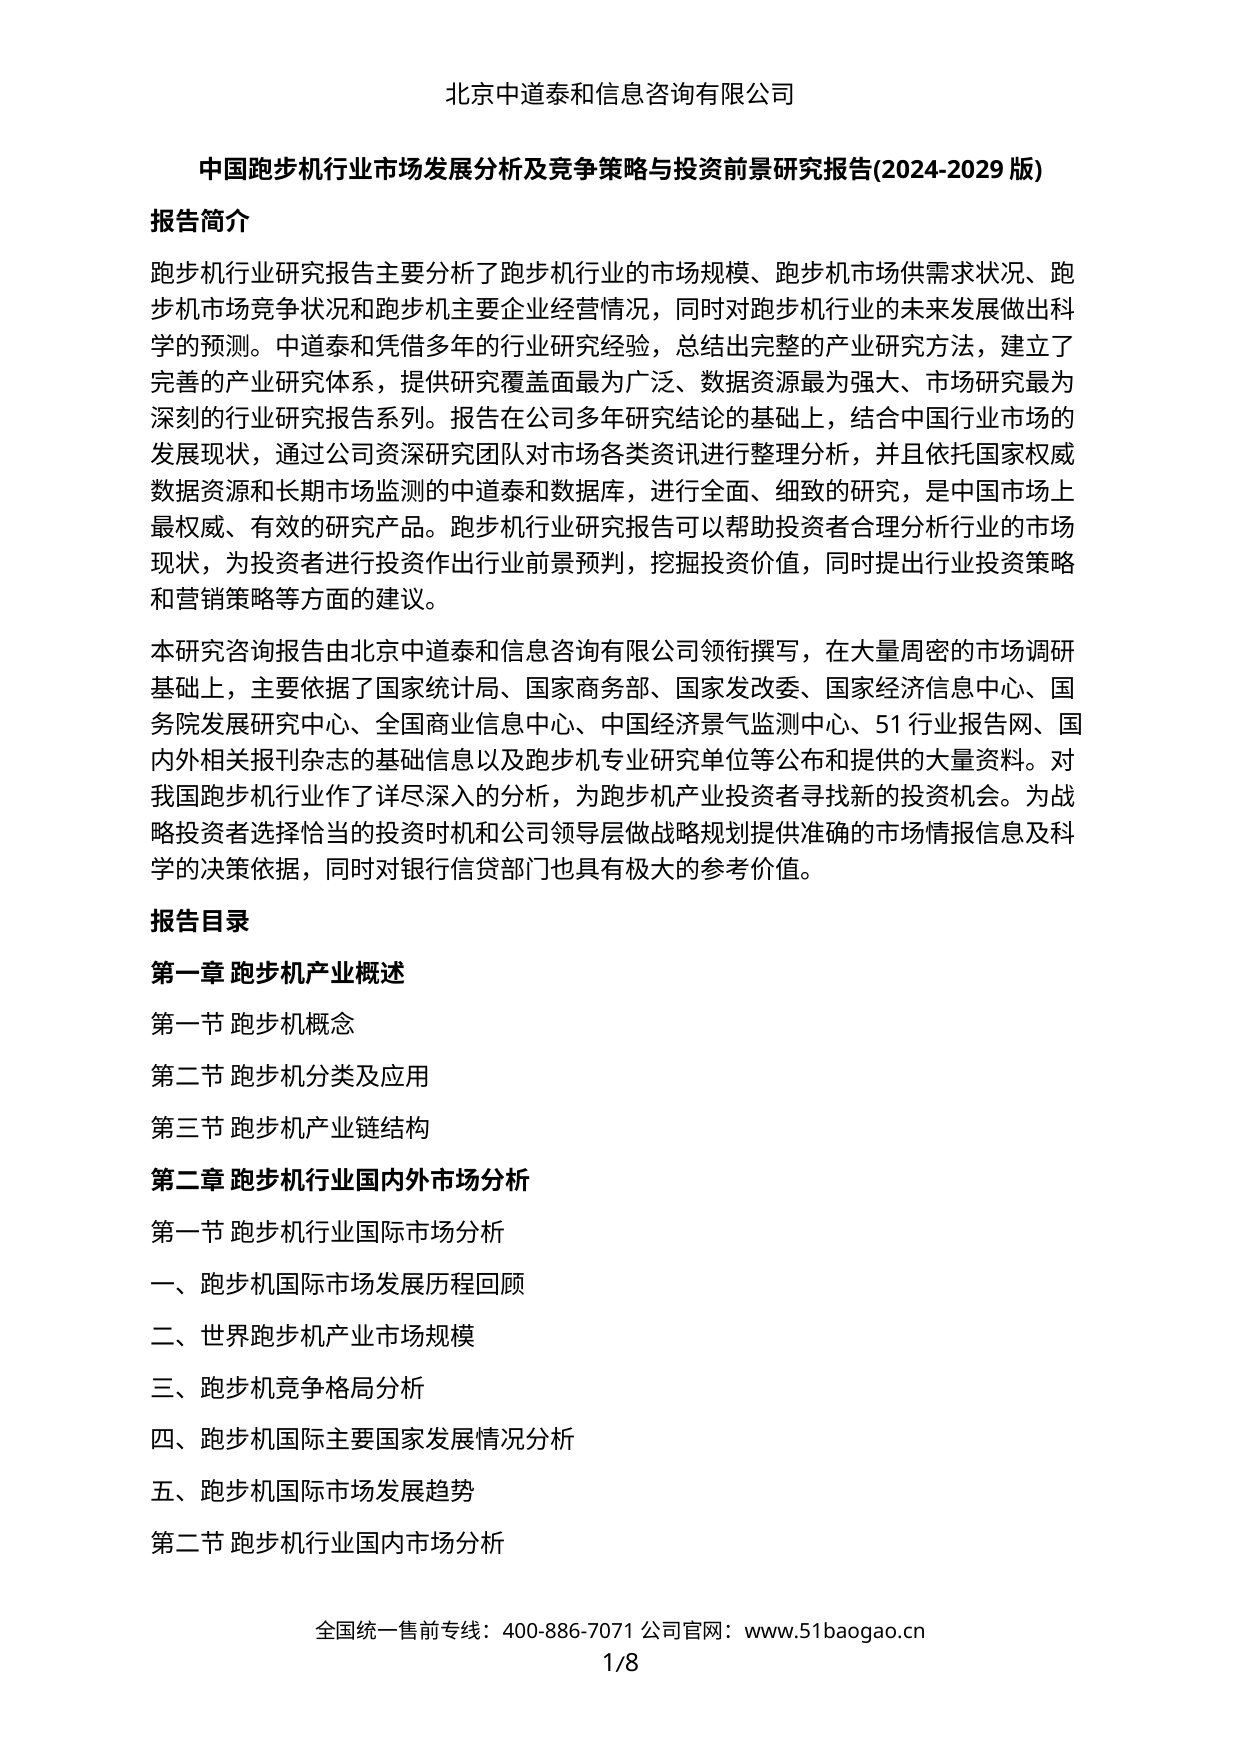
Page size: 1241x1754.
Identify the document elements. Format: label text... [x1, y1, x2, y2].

text 中国跑步机行业市场发展分析及竞争策略与投资前景研究报告(2024-2029版) [150, 150, 1090, 186]
text 跑步机行业研究报告主要分析了跑步机行业的市场规模、跑步机市场供需求状况、跑步机市场竞争状况和跑步机主要企业经营情况，同时对跑步机行业的未来发展做出科学的预测。中道泰和凭借多年的行业研究经验，总结出完整的产业研究方法，建立了完善的产业研究体系，提供研究覆盖面最为广泛、数据资源最为强大、市场研究最为深刻的行业研究报告系列。报告在公司多年研究结论的基础上，结合中国行业市场的发展现状，通过公司资深研究团队对市场各类资讯进行整理分析，并且依托国家权威数据资源和长期市场监测的中道泰和数据库，进行全面、细致的研究，是中国市场上最权威、有效的研究产品。跑步机行业研究报告可以帮助投资者合理分析行业的市场现状，为投资者进行投资作出行业前景预判，挖掘投资价值，同时提出行业投资策略和营销策略等方面的建议。 [150, 254, 1090, 616]
text 四、跑步机国际主要国家发展情况分析 [150, 1420, 1090, 1456]
text 第二节 跑步机行业国内市场分析 [150, 1524, 1090, 1560]
text 五、跑步机国际市场发展趋势 [150, 1472, 1090, 1508]
text 第二章 跑步机行业国内外市场分析 [150, 1161, 1090, 1197]
text 第一章 跑步机产业概述 [150, 953, 1090, 989]
text 报告目录 [150, 901, 1090, 937]
text 本研究咨询报告由北京中道泰和信息咨询有限公司领衔撰写，在大量周密的市场调研基础上，主要依据了国家统计局、国家商务部、国家发改委、国家经济信息中心、国务院发展研究中心、全国商业信息中心、中国经济景气监测中心、51行业报告网、国内外相关报刊杂志的基础信息以及跑步机专业研究单位等公布和提供的大量资料。对我国跑步机行业作了详尽深入的分析，为跑步机产业投资者寻找新的投资机会。为战略投资者选择恰当的投资时机和公司领导层做战略规划提供准确的市场情报信息及科学的决策依据，同时对银行信贷部门也具有极大的参考价值。 [150, 632, 1090, 886]
text 第一节 跑步机概念 [150, 1005, 1090, 1041]
text 第一节 跑步机行业国际市场分析 [150, 1212, 1090, 1249]
text 一、跑步机国际市场发展历程回顾 [150, 1264, 1090, 1301]
text 第三节 跑步机产业链结构 [150, 1109, 1090, 1145]
text 三、跑步机竞争格局分析 [150, 1368, 1090, 1404]
text 二、世界跑步机产业市场规模 [150, 1316, 1090, 1352]
text 报告简介 [150, 202, 1090, 238]
text 第二节 跑步机分类及应用 [150, 1057, 1090, 1093]
